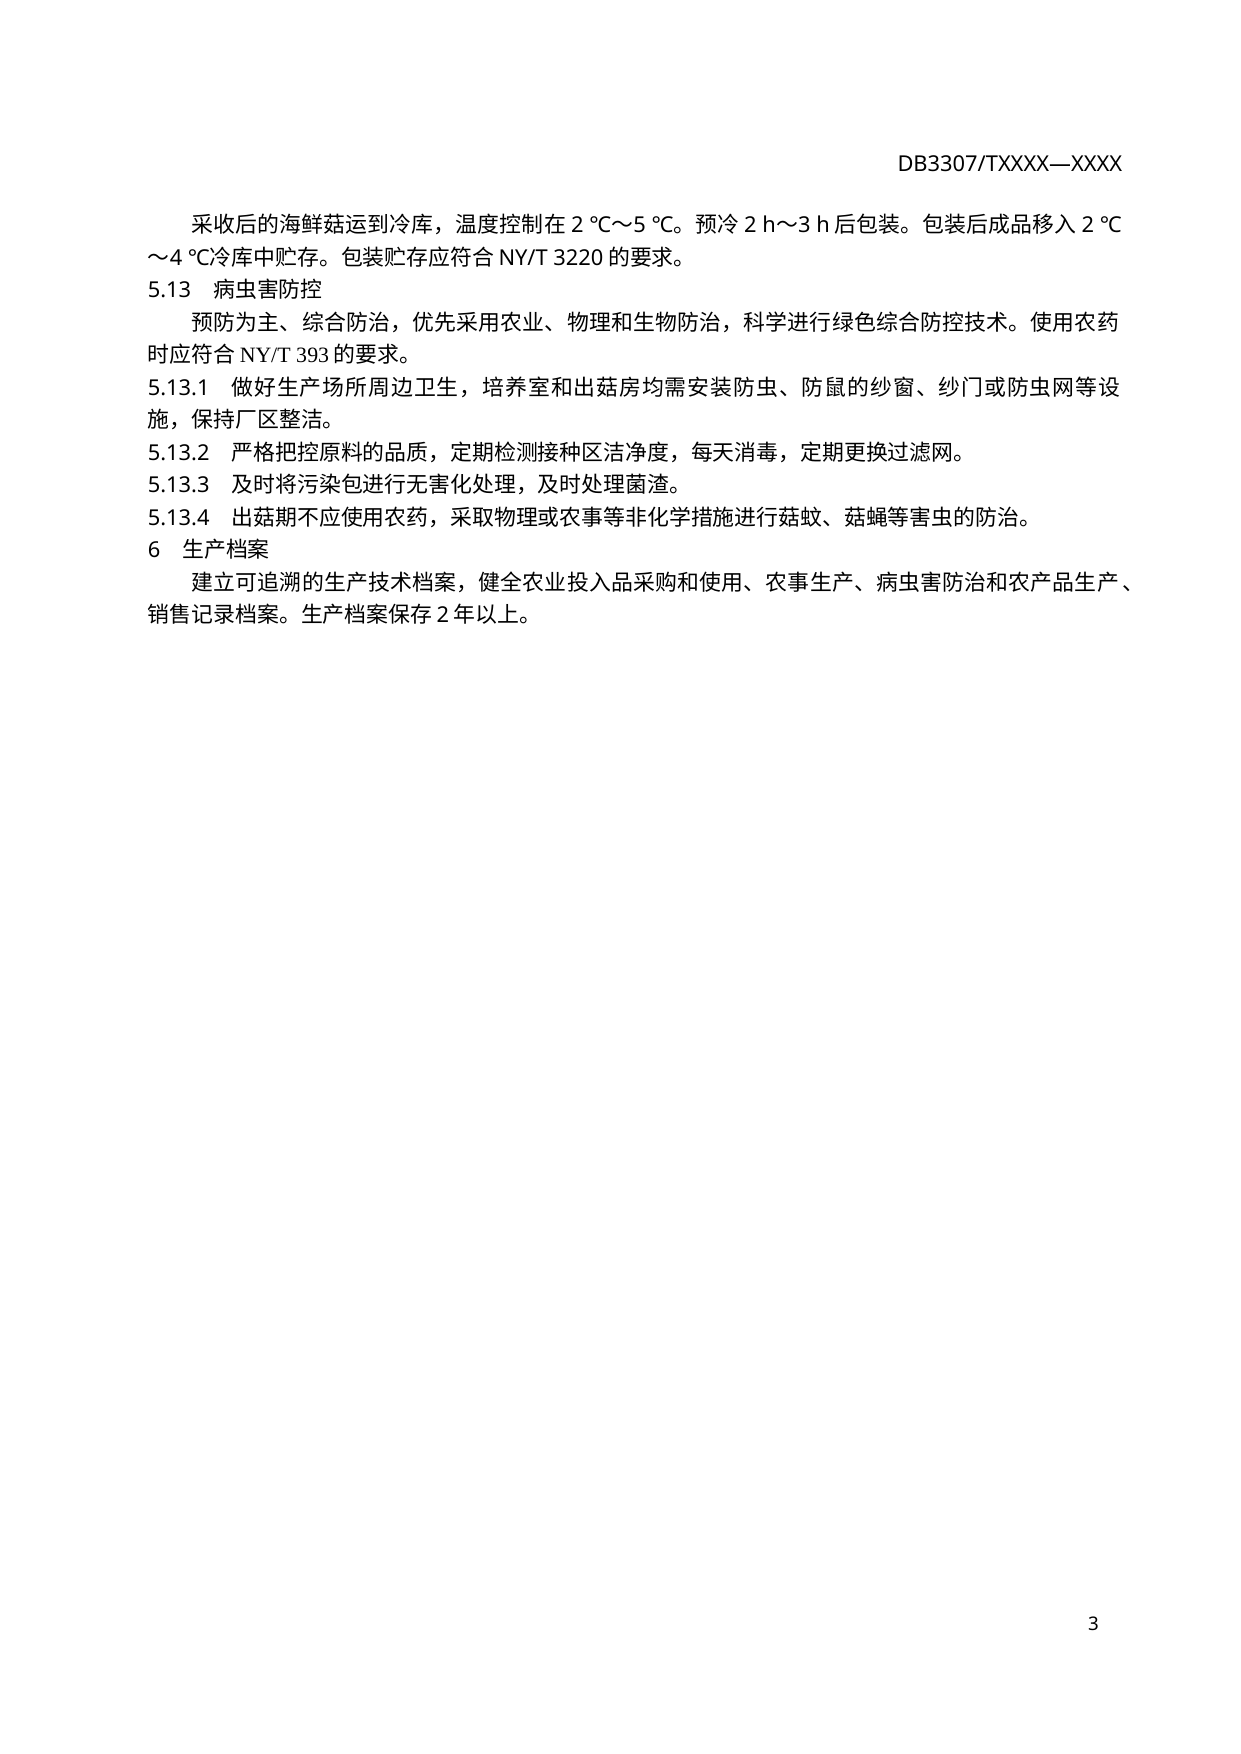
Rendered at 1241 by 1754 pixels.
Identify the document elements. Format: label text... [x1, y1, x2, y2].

text 预防为主、综合防治，优先采用农业、物理和生物防治，科学进行绿色综合防控技术。使用农药时应符合NY/T 393的要求。 [148, 304, 1122, 369]
text 做好生产场所周边卫生，培养室和出菇房均需安装防虫、防鼠的纱窗、纱门或防虫网等设施，保持厂区整洁。 [148, 369, 1122, 434]
text 采收后的海鲜菇运到冷库，温度控制在2 ℃～5 ℃。预冷2 h～3 h后包装。包装后成品移入2 ℃～4 ℃冷库中贮存。包装贮存应符合NY/T 3220的要求。 [148, 207, 1122, 272]
text 严格把控原料的品质，定期检测接种区洁净度，每天消毒，定期更换过滤网。 [148, 434, 1122, 467]
text 建立可追溯的生产技术档案，健全农业投入品采购和使用、农事生产、病虫害防治和农产品生产、销售记录档案。生产档案保存2年以上。 [148, 564, 1122, 629]
text 出菇期不应使用农药，采取物理或农事等非化学措施进行菇蚊、菇蝇等害虫的防治。 [148, 499, 1122, 532]
text 生产档案 [148, 532, 1122, 564]
list 病虫害防控 [148, 272, 1122, 304]
text 及时将污染包进行无害化处理，及时处理菌渣。 [148, 467, 1122, 499]
